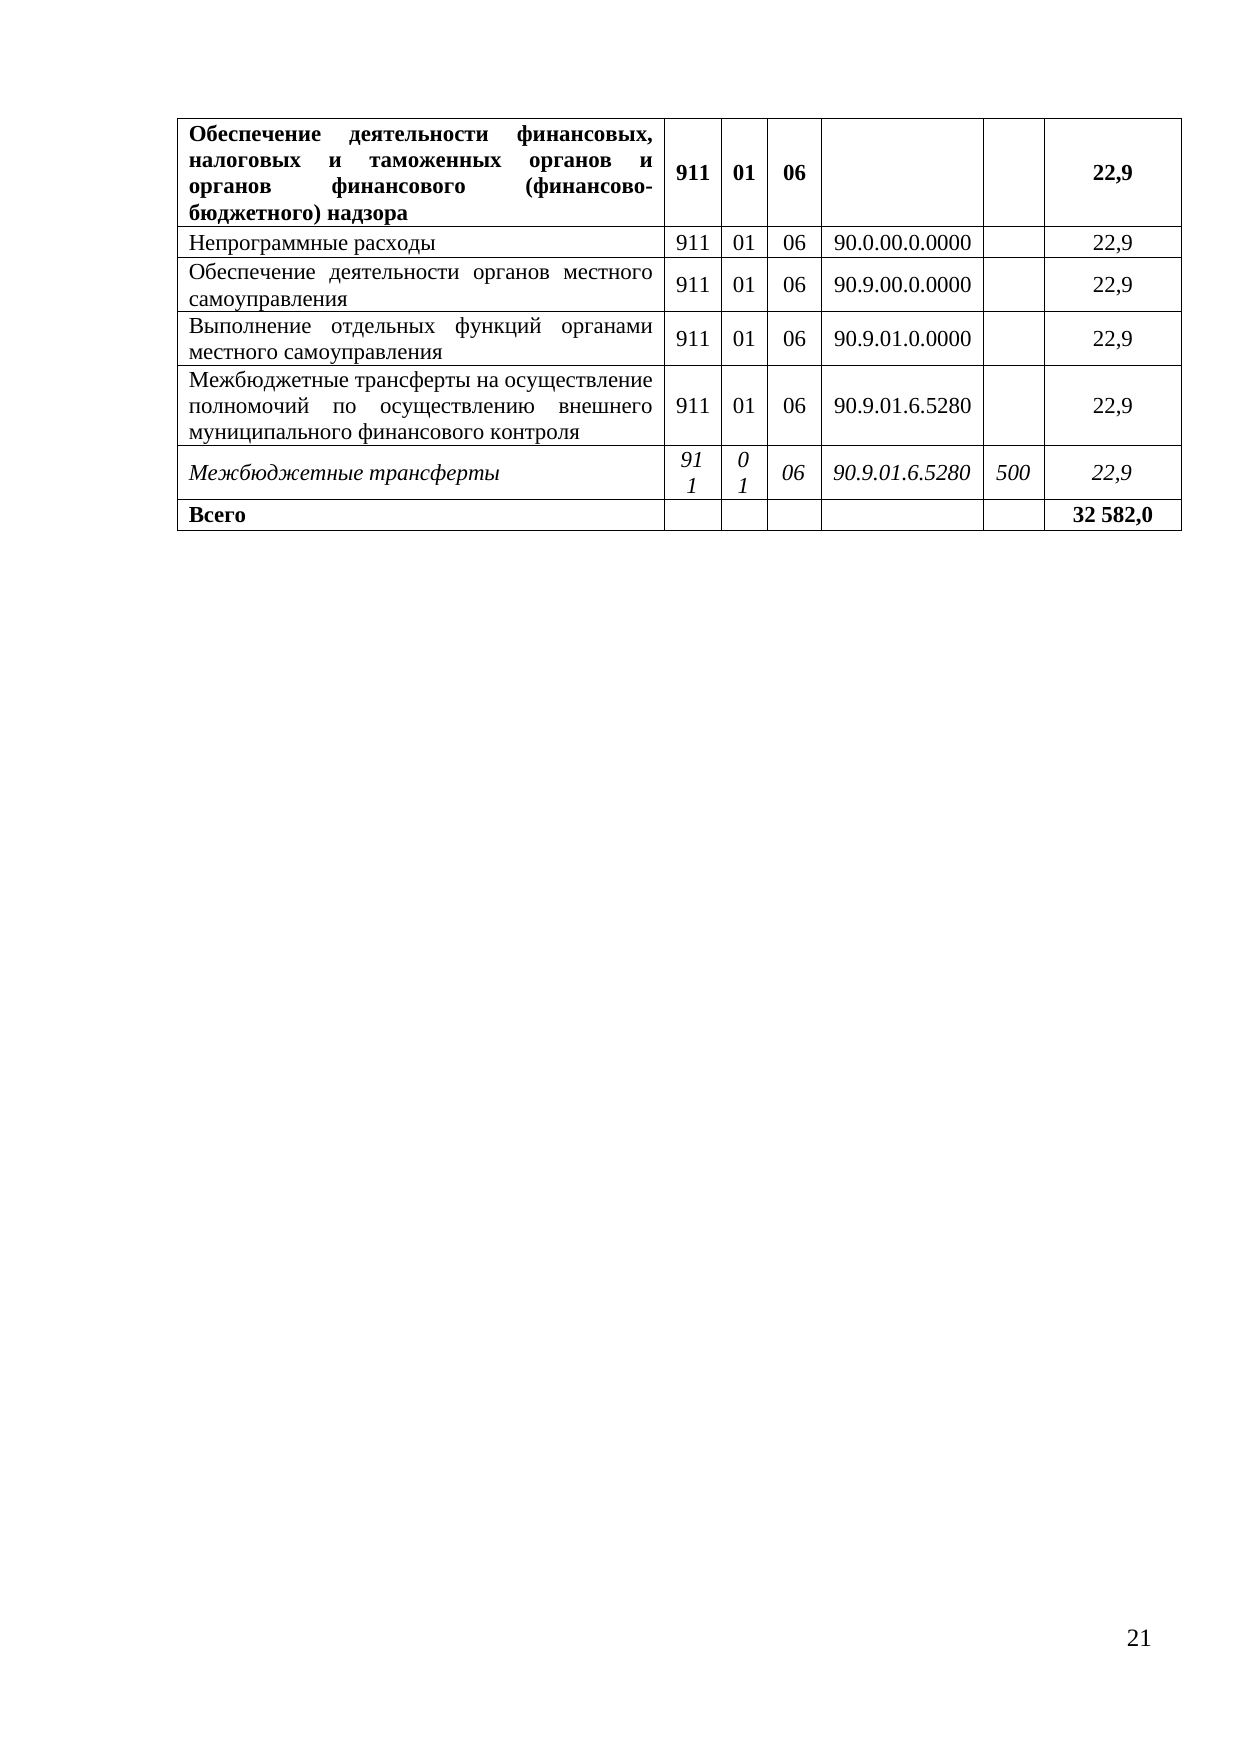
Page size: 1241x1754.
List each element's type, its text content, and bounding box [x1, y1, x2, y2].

table_cell 01 [722, 312, 767, 365]
table_cell 90.9.01.6.5280 [822, 446, 983, 498]
table_cell 06 [768, 446, 821, 498]
table_cell 90.9.01.0.0000 [822, 312, 983, 365]
table_cell 06 [768, 119, 821, 226]
table_cell 22,9 [1045, 366, 1181, 445]
table_cell 90.0.00.0.0000 [822, 227, 983, 257]
table_cell 911 [665, 312, 721, 365]
table_cell 22,9 [1045, 227, 1181, 257]
table_cell Непрограммные расходы [178, 227, 664, 257]
table_cell [984, 227, 1044, 257]
table_cell 06 [768, 312, 821, 365]
table_cell 01 [722, 119, 767, 226]
table_cell 06 [768, 258, 821, 311]
table_cell 911 [665, 366, 721, 445]
table_cell [665, 500, 721, 530]
table_cell Всего [178, 500, 664, 530]
table_cell 90.9.00.0.0000 [822, 258, 983, 311]
table_cell [768, 500, 821, 530]
table_cell Обеспечение деятельности органов местного самоуправления [178, 258, 664, 311]
table_cell 22,9 [1045, 312, 1181, 365]
table_cell [984, 366, 1044, 445]
table_cell [722, 500, 767, 530]
table_cell [822, 500, 983, 530]
table_cell [984, 119, 1044, 226]
table_cell 06 [768, 227, 821, 257]
table_cell 911 [665, 227, 721, 257]
table_cell Межбюджетные трансферты [178, 446, 664, 498]
table_cell 01 [722, 446, 767, 498]
table_cell 90.9.01.6.5280 [822, 366, 983, 445]
table_cell 01 [722, 258, 767, 311]
table_cell 911 [665, 119, 721, 226]
table_cell [984, 500, 1044, 530]
table_cell [984, 258, 1044, 311]
table_cell Межбюджетные трансферты на осуществление полномочий по осуществлению внешнего муниципального финансового контроля [178, 366, 664, 445]
table_cell 500 [984, 446, 1044, 498]
table_cell 911 [665, 258, 721, 311]
table_cell Выполнение отдельных функций органами местного самоуправления [178, 312, 664, 365]
table_cell [984, 312, 1044, 365]
table_cell 32 582,0 [1045, 500, 1181, 530]
table_cell Обеспечение деятельности финансовых, налоговых и таможенных органов и органов финансового (финансово-бюджетного) надзора [178, 119, 664, 226]
table_cell 22,9 [1045, 258, 1181, 311]
table_cell 911 [665, 446, 721, 498]
table_cell 01 [722, 366, 767, 445]
table_cell 06 [768, 366, 821, 445]
table_cell 22,9 [1045, 119, 1181, 226]
table_cell 22,9 [1045, 446, 1181, 498]
table_cell [822, 119, 983, 226]
table_cell 01 [722, 227, 767, 257]
